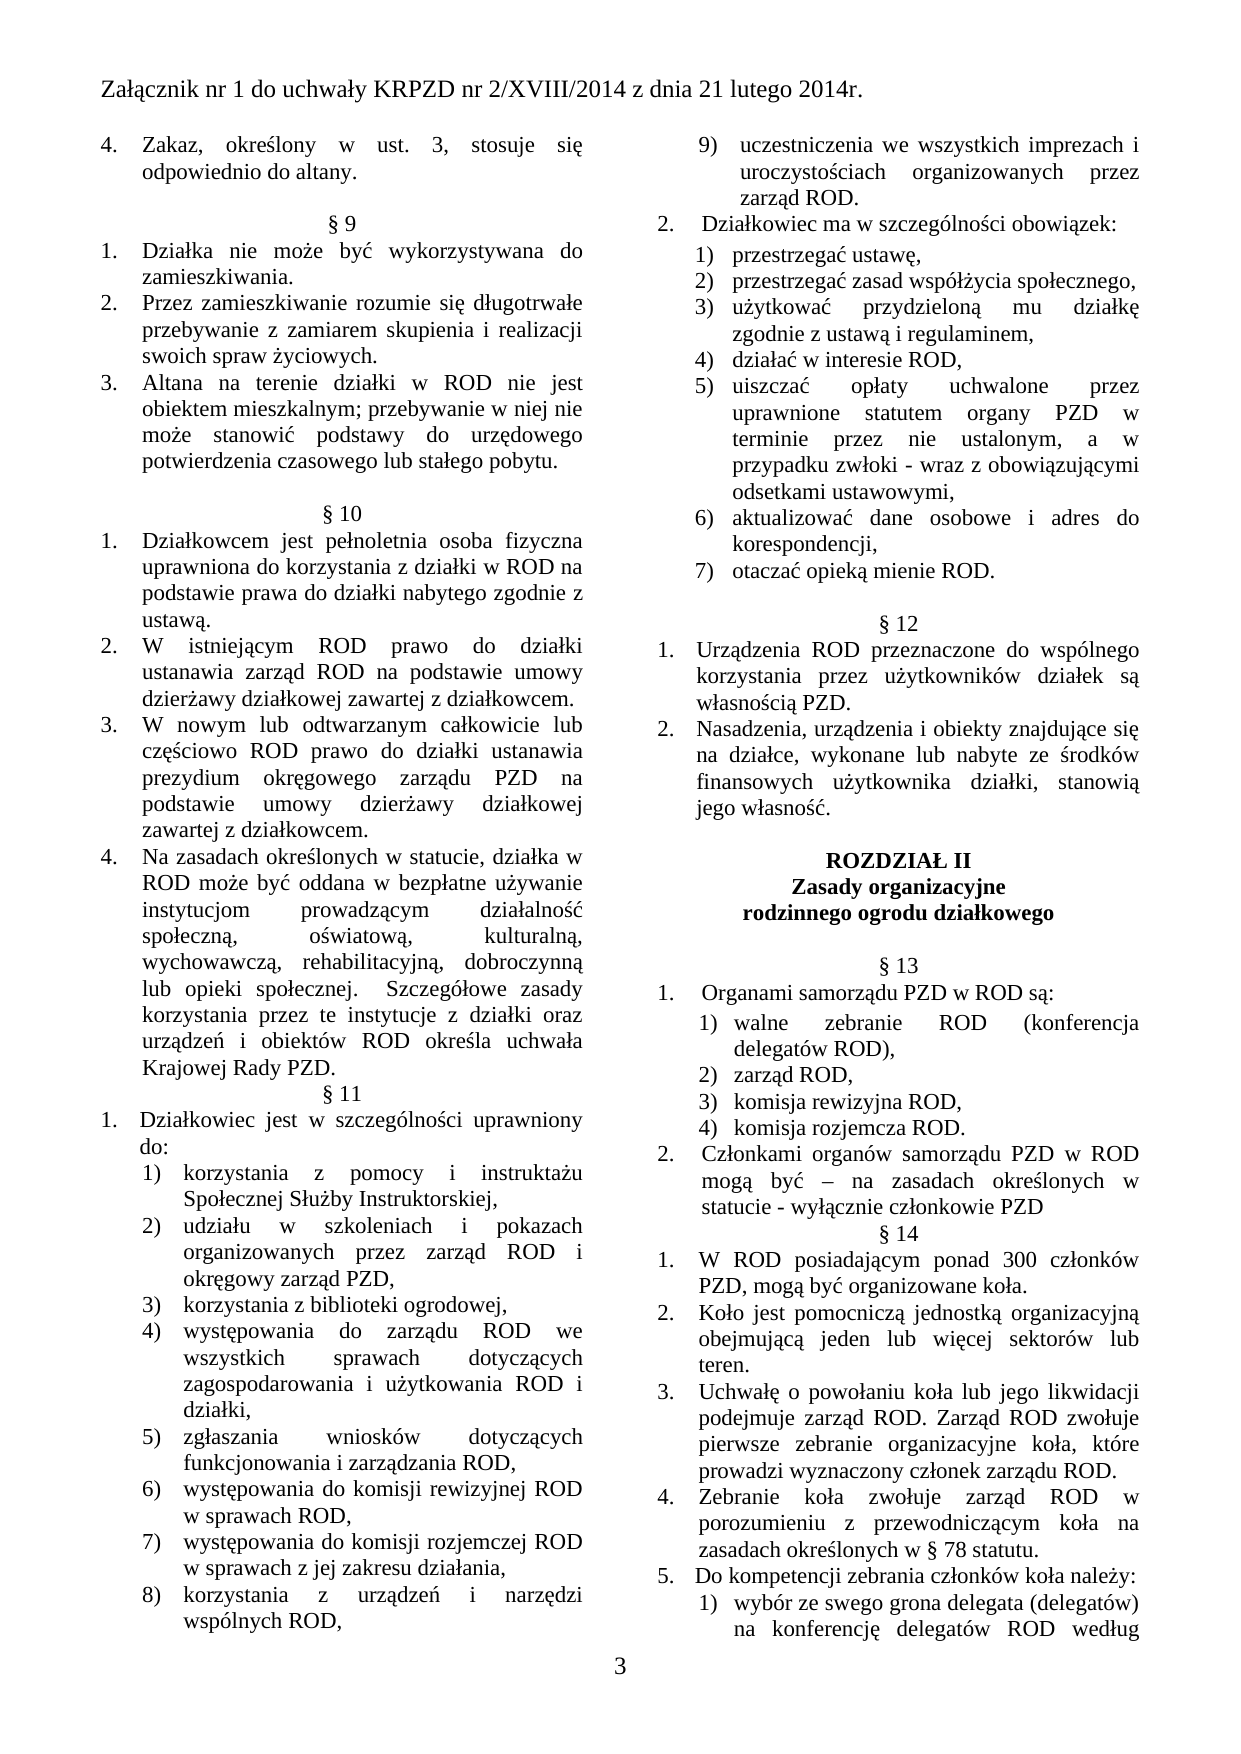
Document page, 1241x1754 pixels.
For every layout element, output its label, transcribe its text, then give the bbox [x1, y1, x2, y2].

list korzystania z urządzeń i narzędzi wspólnych ROD, [142, 1581, 583, 1633]
list użytkować przydzieloną mu działkę zgodnie z ustawą i regulaminem, [694, 293, 1140, 346]
list przestrzegać ustawę, [694, 241, 1140, 267]
list Działka nie może być wykorzystywana do zamieszkiwania. [100, 237, 583, 289]
list przestrzegać zasad współżycia społecznego, [694, 267, 1140, 293]
list korzystania z pomocy i instruktażu Społecznej Służby Instruktorskiej, [142, 1159, 583, 1212]
list Organami samorządu PZD w ROD są: [657, 978, 1140, 1005]
text Zasady organizacyjne [657, 873, 1140, 899]
list występowania do zarządu ROD we wszystkich sprawach dotyczących zagospodarowania i użytkowania ROD i działki, [142, 1317, 583, 1423]
list otaczać opieką mienie ROD. [694, 557, 1140, 583]
list występowania do komisji rozjemczej ROD w sprawach z jej zakresu działania, [142, 1528, 583, 1581]
list walne zebranie ROD (konferencja delegatów ROD), [698, 1009, 1140, 1061]
list Działkowiec ma w szczególności obowiązek: [657, 210, 1140, 237]
text § 12 [657, 609, 1140, 636]
list uczestniczenia we wszystkich imprezach i uroczystościach organizowanych przez zarząd ROD. [698, 131, 1140, 210]
list działać w interesie ROD, [694, 346, 1140, 372]
list Nasadzenia, urządzenia i obiekty znajdujące się na działce, wykonane lub nabyte ze środków finansowych użytkownika działki, stanowią jego własność. [657, 715, 1140, 820]
text 5. Do kompetencji zebrania członków koła należy: [657, 1562, 1140, 1588]
text § 13 [657, 952, 1140, 978]
list Zakaz, określony w ust. 3, stosuje się odpowiednio do altany. [100, 131, 583, 184]
list Działkowiec jest w szczególności uprawniony do: [100, 1106, 583, 1159]
list W nowym lub odtwarzanym całkowicie lub częściowo ROD prawo do działki ustanawia prezydium okręgowego zarządu PZD na podstawie umowy dzierżawy działkowej zawartej z działkowcem. [100, 711, 583, 843]
list Przez zamieszkiwanie rozumie się długotrwałe przebywanie z zamiarem skupienia i realizacji swoich spraw życiowych. [100, 289, 583, 368]
list Działkowcem jest pełnoletnia osoba fizyczna uprawniona do korzystania z działki w ROD na podstawie prawa do działki nabytego zgodnie z ustawą. [100, 527, 583, 632]
list Koło jest pomocniczą jednostką organizacyjną obejmującą jeden lub więcej sektorów lub teren. [657, 1299, 1140, 1378]
list komisja rozjemcza ROD. [698, 1114, 1140, 1141]
list uiszczać opłaty uchwalone przez uprawnione statutem organy PZD w terminie przez nie ustalonym, a w przypadku zwłoki - wraz z obowiązującymi odsetkami ustawowymi, [694, 372, 1140, 504]
text § 10 [100, 500, 583, 527]
list zarząd ROD, [698, 1061, 1140, 1088]
list występowania do komisji rewizyjnej ROD w sprawach ROD, [142, 1475, 583, 1528]
text § 14 [657, 1219, 1140, 1246]
list Altana na terenie działki w ROD nie jest obiektem mieszkalnym; przebywanie w niej nie może stanowić podstawy do urzędowego potwierdzenia czasowego lub stałego pobytu. [100, 368, 583, 474]
list aktualizować dane osobowe i adres do korespondencji, [694, 504, 1140, 557]
list Zebranie koła zwołuje zarząd ROD w porozumieniu z przewodniczącym koła na zasadach określonych w § 78 statutu. [657, 1483, 1140, 1562]
list udziału w szkoleniach i pokazach organizowanych przez zarząd ROD i okręgowy zarząd PZD, [142, 1212, 583, 1291]
list zgłaszania wniosków dotyczących funkcjonowania i zarządzania ROD, [142, 1423, 583, 1475]
text § 9 [100, 210, 583, 237]
list Uchwałę o powołaniu koła lub jego likwidacji podejmuje zarząd ROD. Zarząd ROD zwołuje pierwsze zebranie organizacyjne koła, które prowadzi wyznaczony członek zarządu ROD. [657, 1378, 1140, 1483]
list W istniejącym ROD prawo do działki ustanawia zarząd ROD na podstawie umowy dzierżawy działkowej zawartej z działkowcem. [100, 632, 583, 711]
list komisja rewizyjna ROD, [698, 1088, 1140, 1114]
list W ROD posiadającym ponad 300 członków PZD, mogą być organizowane koła. [657, 1246, 1140, 1299]
list korzystania z biblioteki ogrodowej, [142, 1291, 583, 1317]
text ROZDZIAŁ II [657, 847, 1140, 873]
text rodzinnego ogrodu działkowego [657, 899, 1140, 926]
list Na zasadach określonych w statucie, działka w ROD może być oddana w bezpłatne używanie instytucjom prowadzącym działalność społeczną, oświatową, kulturalną, wychowawczą, rehabilitacyjną, dobroczynną lub opieki społecznej. Szczegółowe zasady korzystania przez te instytucje z działki oraz urządzeń i obiektów ROD określa uchwała Krajowej Rady PZD. [100, 843, 583, 1080]
text § 11 [100, 1080, 583, 1106]
list Członkami organów samorządu PZD w ROD mogą być – na zasadach określonych w statucie - wyłącznie członkowie PZD [657, 1141, 1140, 1219]
list Urządzenia ROD przeznaczone do wspólnego korzystania przez użytkowników działek są własnością PZD. [657, 636, 1140, 715]
